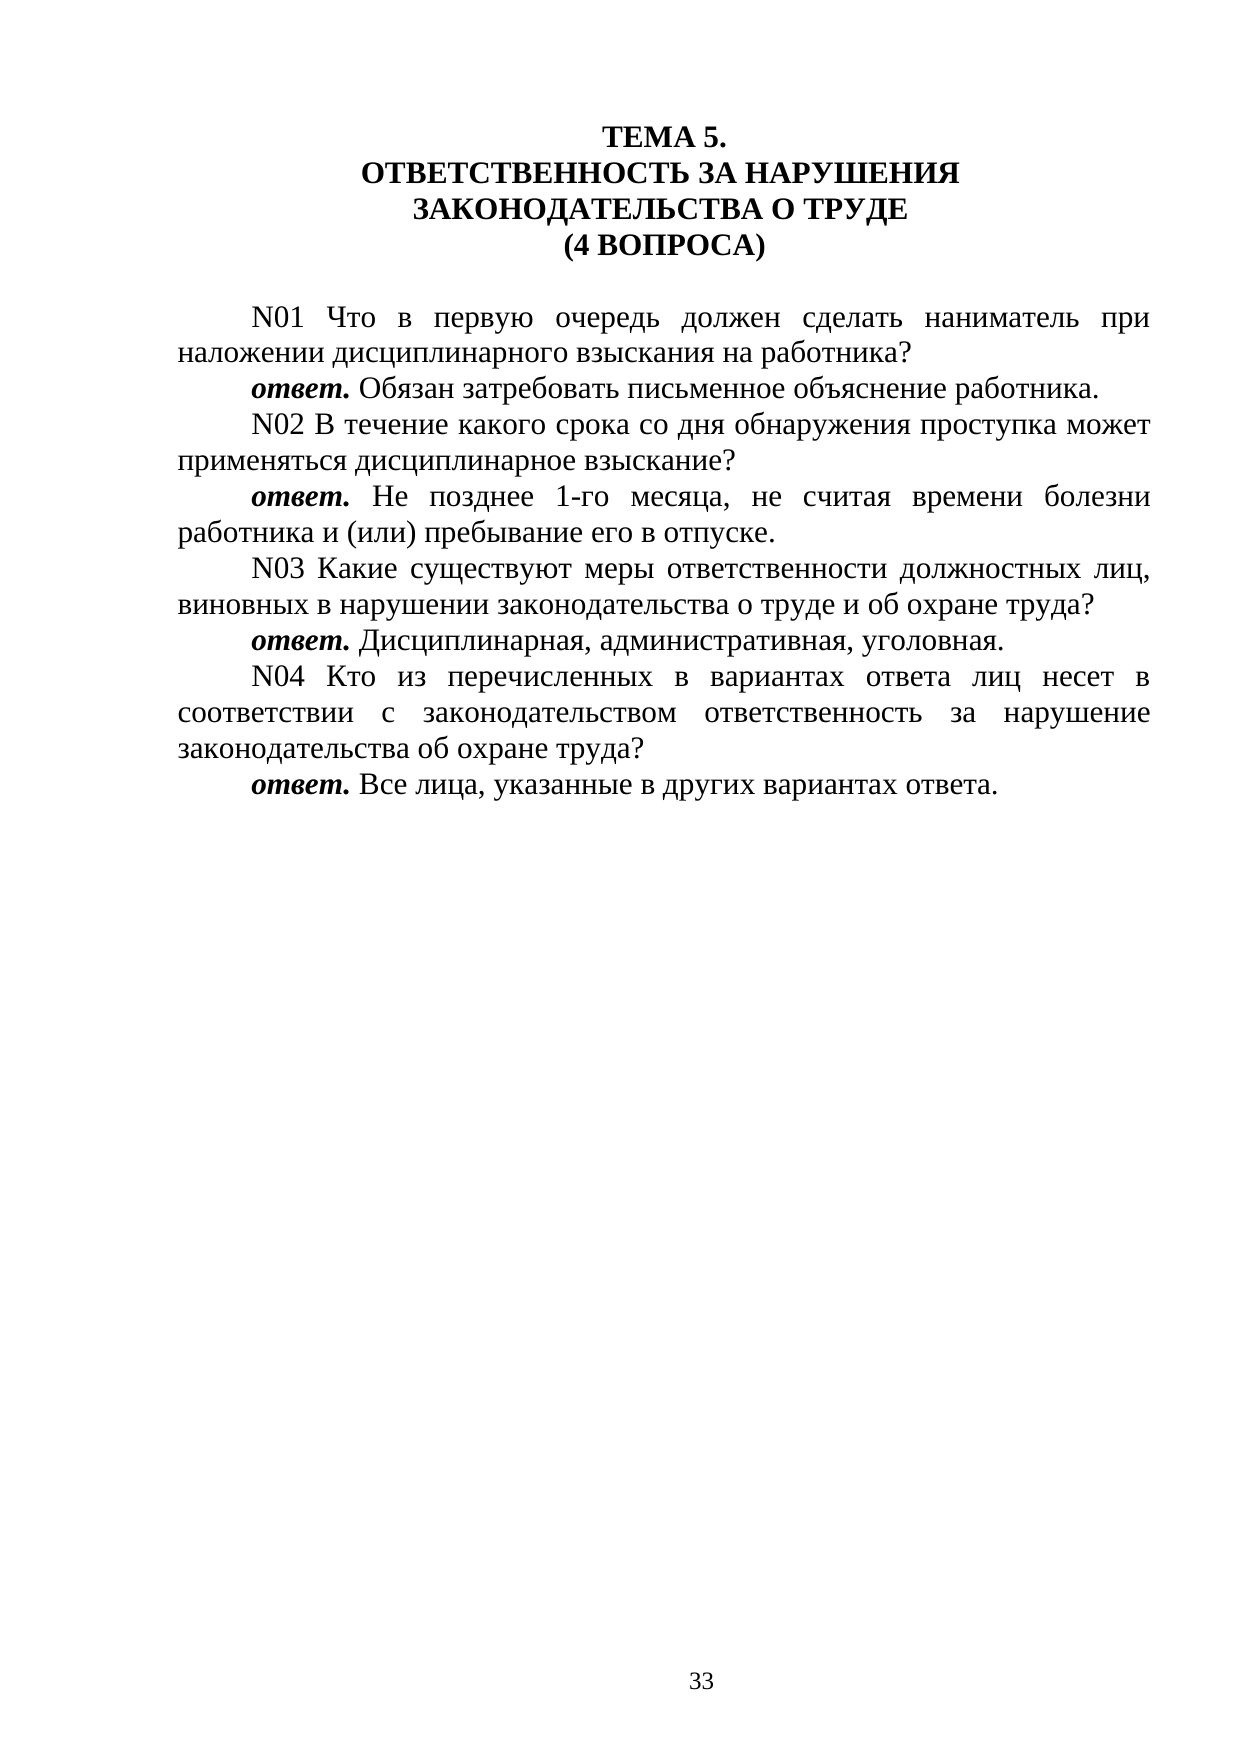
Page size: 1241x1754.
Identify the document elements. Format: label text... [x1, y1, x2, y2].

text ответ. Обязан затребовать письменное объяснение работника. [177, 370, 1152, 406]
text N04 Кто из перечисленных в вариантах ответа лиц несет в соответствии с законодательством ответственность за нарушение законодательства об охране труда? [177, 657, 1152, 765]
text N01 Что в первую очередь должен сделать наниматель при наложении дисциплинарного взыскания на работника? [177, 298, 1152, 370]
text Тема 5. Ответственность за нарушения законодательства о труде (4 вопроса) [177, 118, 1152, 262]
text N03 Какие существуют меры ответственности должностных лиц, виновных в нарушении законодательства о труде и об охране труда? [177, 549, 1152, 621]
text N02 В течение какого срока со дня обнаружения проступка может применяться дисциплинарное взыскание? [177, 406, 1152, 477]
text ответ. Не позднее 1-го месяца, не считая времени болезни работника и (или) пребывание его в отпуске. [177, 477, 1152, 549]
text ответ. Дисциплинарная, административная, уголовная. [177, 621, 1152, 657]
text ответ. Все лица, указанные в других вариантах ответа. [177, 765, 1152, 801]
